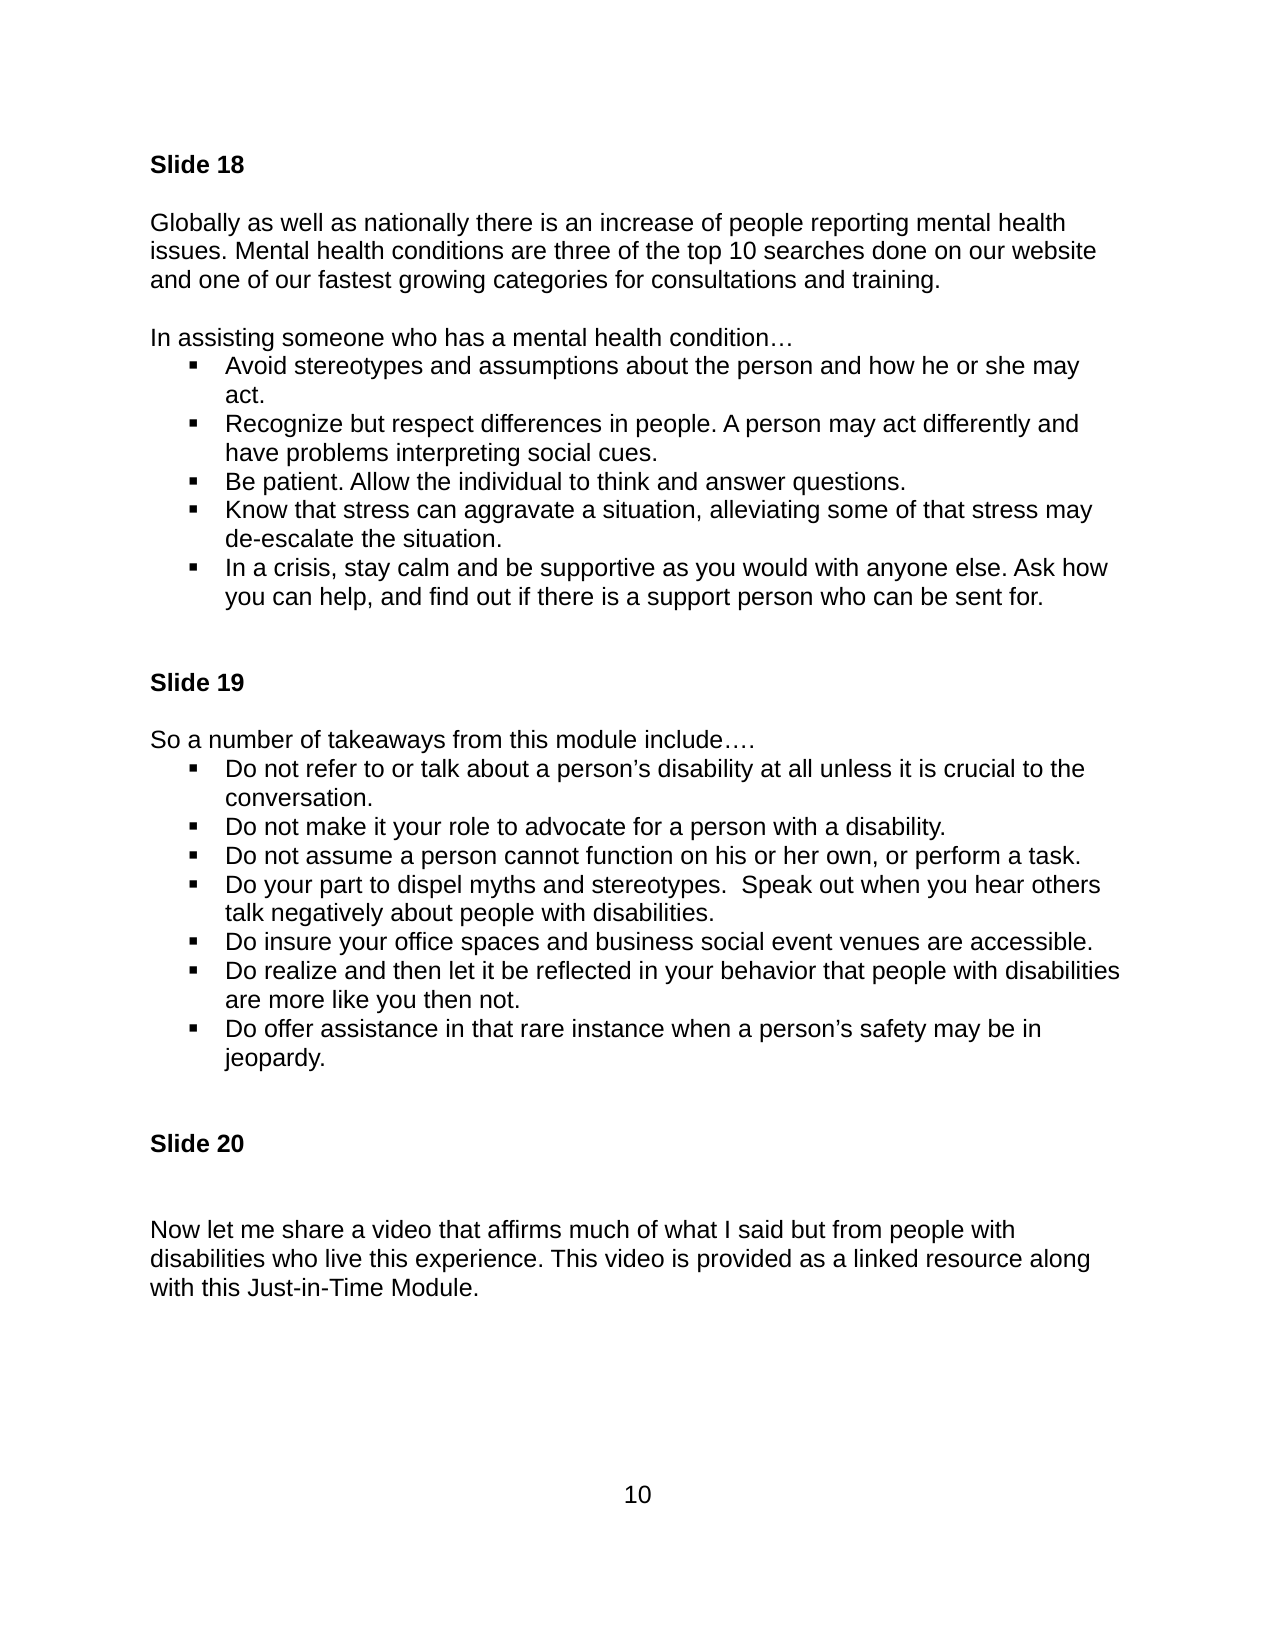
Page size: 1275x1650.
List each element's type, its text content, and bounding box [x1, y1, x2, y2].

text Now let me share a video that affirms much of what I said but from people with disabilities who live this experience. This video is provided as a linked resource along with this Just-in-Time Module. [150, 1215, 1125, 1301]
list Do not make it your role to advocate for a person with a disability. [187, 812, 1125, 841]
list Be patient. Allow the individual to think and answer questions. [187, 466, 1125, 495]
list Do offer assistance in that rare instance when a person’s safety may be in jeopardy. [187, 1014, 1125, 1071]
text So a number of takeaways from this module include…. [150, 726, 1125, 754]
list Do not assume a person cannot function on his or her own, or perform a task. [187, 841, 1125, 869]
text Slide 18 [150, 150, 1125, 179]
list Know that stress can aggravate a situation, alleviating some of that stress may de-escalate the situation. [187, 495, 1125, 553]
text Slide 20 [150, 1129, 1125, 1157]
text In assisting someone who has a mental health condition… [150, 322, 1125, 351]
list Recognize but respect differences in people. A person may act differently and have problems interpreting social cues. [187, 409, 1125, 466]
list Do realize and then let it be reflected in your behavior that people with disabilities are more like you then not. [187, 956, 1125, 1014]
list Do not refer to or talk about a person’s disability at all unless it is crucial to the conversation. [187, 754, 1125, 812]
list In a crisis, stay calm and be supportive as you would with anyone else. Ask how you can help, and find out if there is a support person who can be sent for. [187, 553, 1125, 611]
list Do your part to dispel myths and stereotypes. Speak out when you hear others talk negatively about people with disabilities. [187, 869, 1125, 927]
text Globally as well as nationally there is an increase of people reporting mental health issues. Mental health conditions are three of the top 10 searches done on our website and one of our fastest growing categories for consultations and training. [150, 207, 1125, 294]
text Slide 19 [150, 668, 1125, 697]
list Avoid stereotypes and assumptions about the person and how he or she may act. [187, 351, 1125, 409]
list Do insure your office spaces and business social event venues are accessible. [187, 927, 1125, 956]
